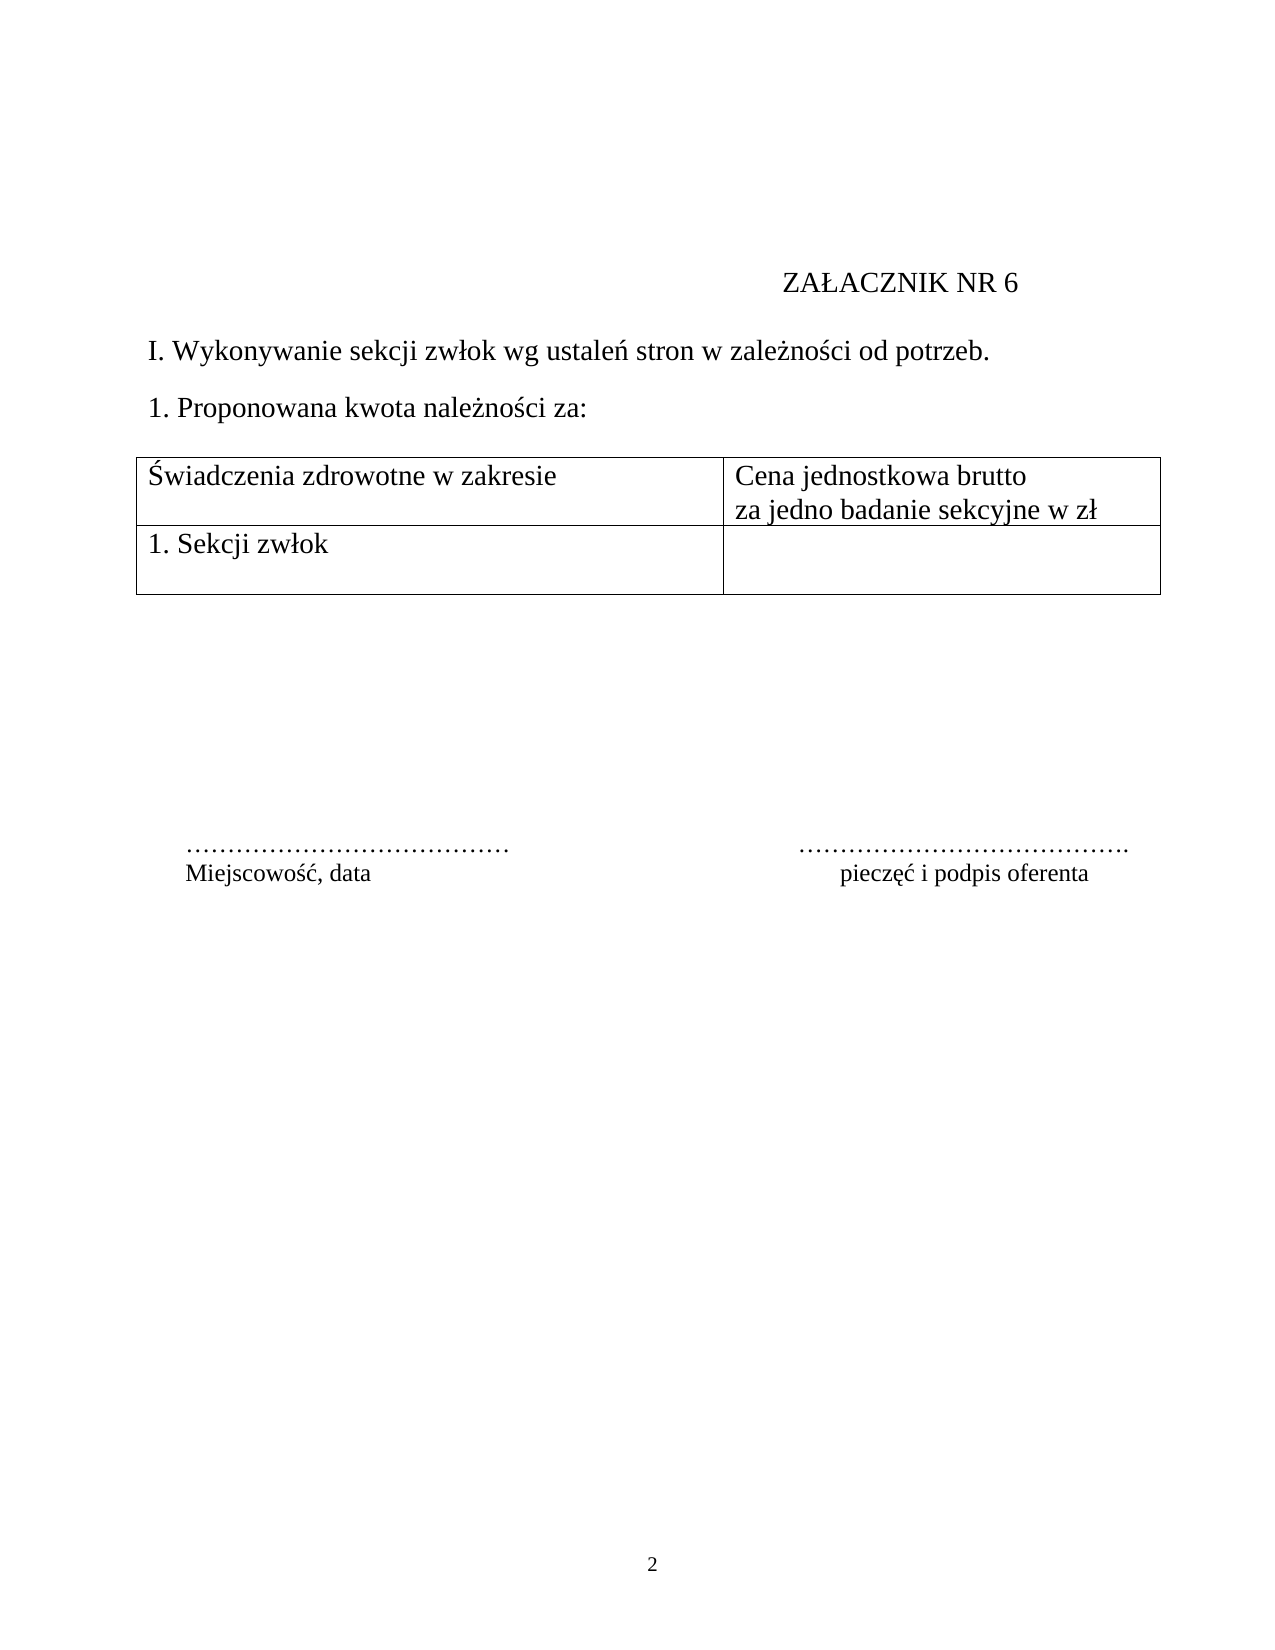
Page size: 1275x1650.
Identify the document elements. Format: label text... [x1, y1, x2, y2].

table_header Cena jednostkowa brutto za jedno badanie sekcyjne w zł [724, 458, 1160, 525]
text 1. Proponowana kwota należności za: [148, 390, 1157, 424]
text I. Wykonywanie sekcji zwłok wg ustaleń stron w zależności od potrzeb. [148, 333, 1157, 366]
text ZAŁACZNIK NR 6 [148, 266, 1157, 299]
text Miejscowość, data pieczęć i podpis oferenta [185, 858, 1157, 887]
table_cell [724, 526, 1160, 593]
text ………………………………… …………………………………. [185, 829, 1157, 858]
table_header Świadczenia zdrowotne w zakresie [137, 458, 723, 525]
table_cell 1. Sekcji zwłok [137, 526, 723, 593]
